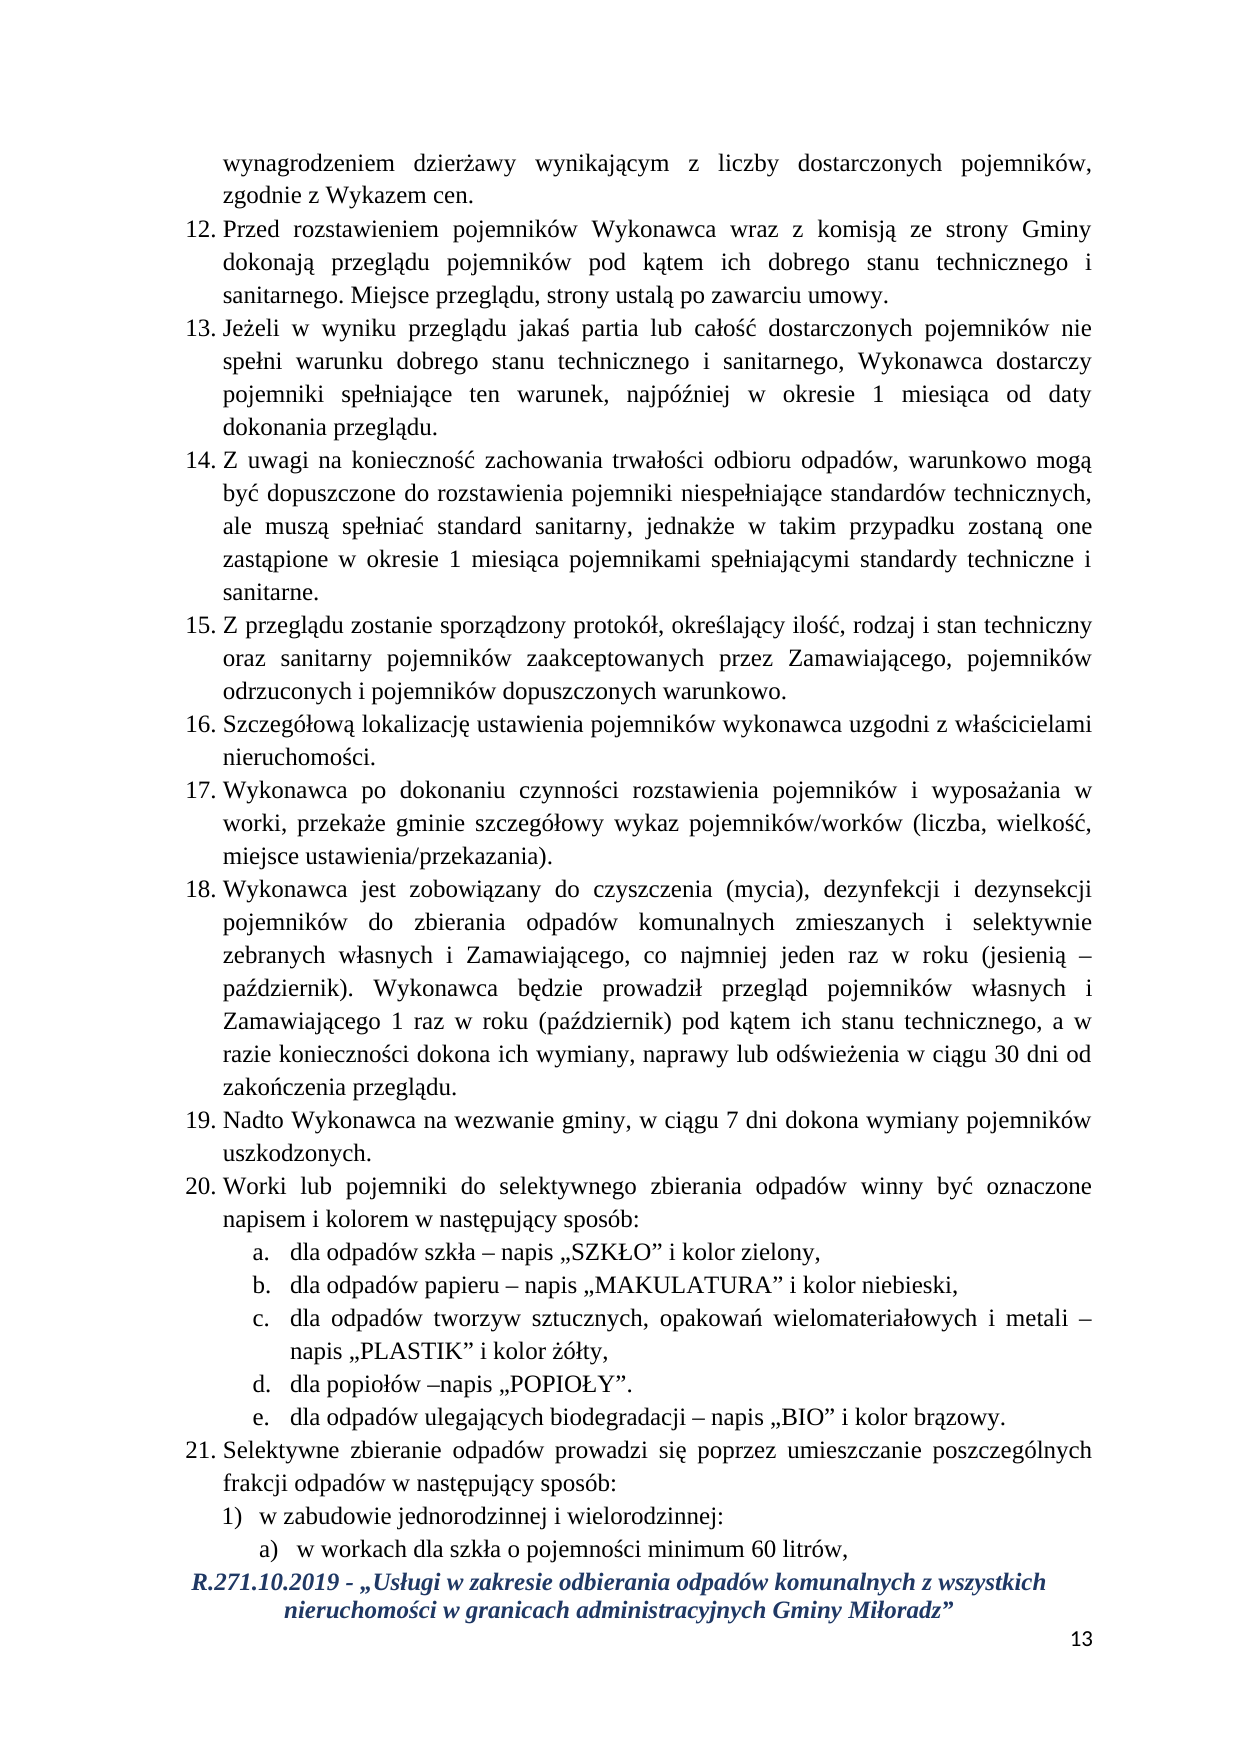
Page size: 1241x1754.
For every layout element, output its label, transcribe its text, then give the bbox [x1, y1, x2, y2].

list dla odpadów papieru – napis „MAKULATURA” i kolor niebieski, [252, 1270, 1093, 1299]
list w workach dla szkła o pojemności minimum 60 litrów, [259, 1534, 1093, 1563]
list Selektywne zbieranie odpadów prowadzi się poprzez umieszczanie poszczególnych frakcji odpadów w następujący sposób: [185, 1435, 1093, 1497]
list Worki lub pojemniki do selektywnego zbierania odpadów winny być oznaczone napisem i kolorem w następujący sposób: [185, 1171, 1093, 1233]
list dla odpadów ulegających biodegradacji – napis „BIO” i kolor brązowy. [252, 1402, 1093, 1431]
list dla odpadów tworzyw sztucznych, opakowań wielomateriałowych i metali –napis „PLASTIK” i kolor żółty, [252, 1303, 1093, 1365]
list Wykonawca po dokonaniu czynności rozstawienia pojemników i wyposażania w worki, przekaże gminie szczegółowy wykaz pojemników/worków (liczba, wielkość, miejsce ustawienia/przekazania). [185, 775, 1093, 870]
list Nadto Wykonawca na wezwanie gminy, w ciągu 7 dni dokona wymiany pojemników uszkodzonych. [185, 1105, 1093, 1167]
list Przed rozstawieniem pojemników Wykonawca wraz z komisją ze strony Gminy dokonają przeglądu pojemników pod kątem ich dobrego stanu technicznego i sanitarnego. Miejsce przeglądu, strony ustalą po zawarciu umowy. [185, 214, 1093, 308]
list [185, 148, 1093, 209]
list dla odpadów szkła – napis „SZKŁO” i kolor zielony, [252, 1237, 1093, 1266]
list dla popiołów –napis „POPIOŁY”. [252, 1369, 1093, 1398]
list Wykonawca jest zobowiązany do czyszczenia (mycia), dezynfekcji i dezynsekcji pojemników do zbierania odpadów komunalnych zmieszanych i selektywnie zebranych własnych i Zamawiającego, co najmniej jeden raz w roku (jesienią – październik). Wykonawca będzie prowadził przegląd pojemników własnych i Zamawiającego 1 raz w roku (październik) pod kątem ich stanu technicznego, a w razie konieczności dokona ich wymiany, naprawy lub odświeżenia w ciągu 30 dni od zakończenia przeglądu. [185, 874, 1093, 1101]
list Szczegółową lokalizację ustawienia pojemników wykonawca uzgodni z właścicielami nieruchomości. [185, 709, 1093, 771]
list Z przeglądu zostanie sporządzony protokół, określający ilość, rodzaj i stan techniczny oraz sanitarny pojemników zaakceptowanych przez Zamawiającego, pojemników odrzuconych i pojemników dopuszczonych warunkowo. [185, 610, 1093, 705]
list Jeżeli w wyniku przeglądu jakaś partia lub całość dostarczonych pojemników nie spełni warunku dobrego stanu technicznego i sanitarnego, Wykonawca dostarczy pojemniki spełniające ten warunek, najpóźniej w okresie 1 miesiąca od daty dokonania przeglądu. [185, 313, 1093, 441]
list w zabudowie jednorodzinnej i wielorodzinnej: [221, 1501, 1093, 1530]
list Z uwagi na konieczność zachowania trwałości odbioru odpadów, warunkowo mogą być dopuszczone do rozstawienia pojemniki niespełniające standardów technicznych, ale muszą spełniać standard sanitarny, jednakże w takim przypadku zostaną one zastąpione w okresie 1 miesiąca pojemnikami spełniającymi standardy techniczne i sanitarne. [185, 445, 1093, 606]
